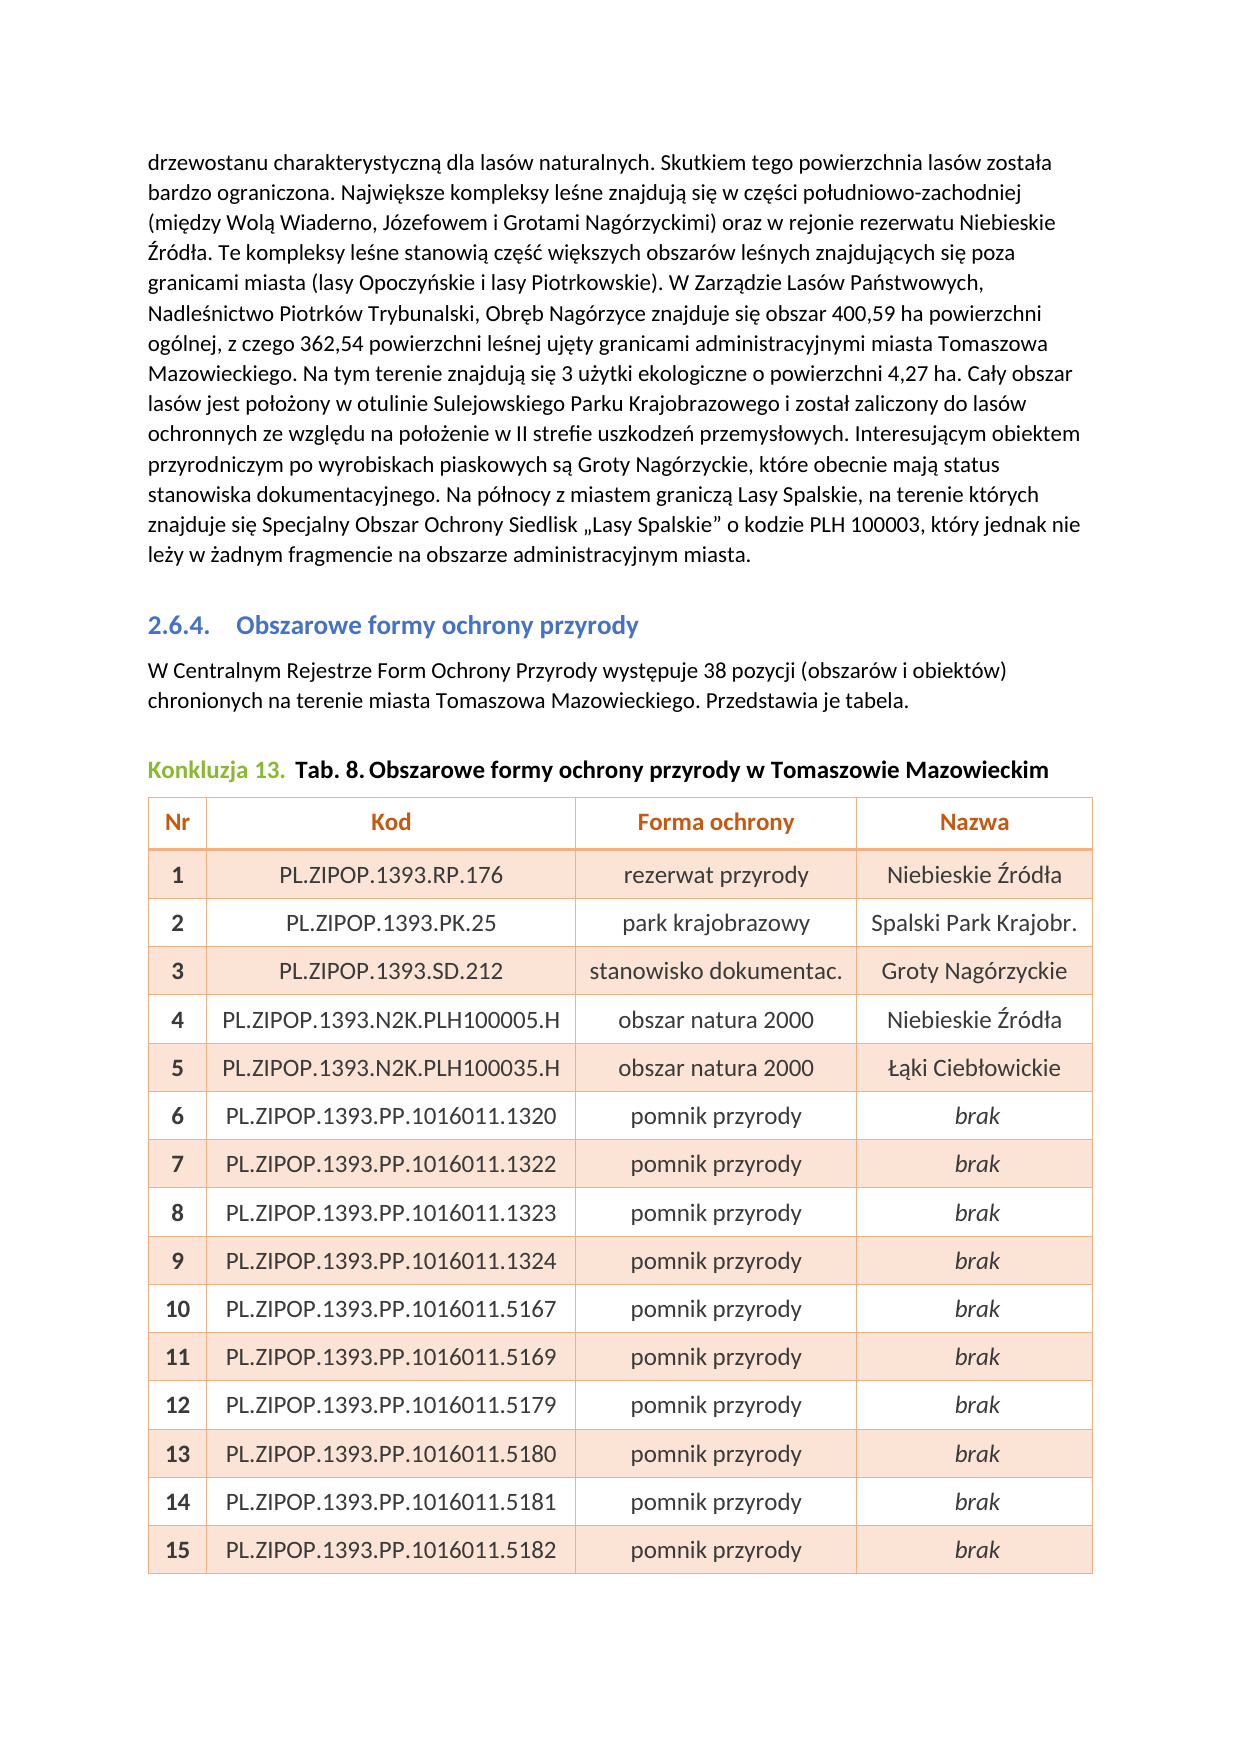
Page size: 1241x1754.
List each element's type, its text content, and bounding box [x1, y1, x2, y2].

table_cell PL.ZIPOP.1393.PK.25 [207, 899, 575, 946]
table_cell stanowisko dokumentac. [576, 947, 856, 994]
table_cell Spalski Park Krajobr. [857, 899, 1092, 946]
table_cell PL.ZIPOP.1393.PP.1016011.5182 [207, 1526, 575, 1573]
table_cell brak [857, 1285, 1092, 1332]
table_cell 15 [149, 1526, 206, 1573]
table_cell Łąki Ciebłowickie [857, 1044, 1092, 1091]
table_cell Niebieskie Źródła [857, 851, 1092, 898]
table_cell PL.ZIPOP.1393.PP.1016011.5179 [207, 1381, 575, 1428]
table_cell PL.ZIPOP.1393.PP.1016011.1323 [207, 1188, 575, 1236]
table_cell brak [857, 1140, 1092, 1187]
table_cell obszar natura 2000 [576, 1044, 856, 1091]
table_cell brak [857, 1237, 1092, 1284]
table_cell 13 [149, 1430, 206, 1477]
table_cell brak [857, 1092, 1092, 1139]
table_header Forma ochrony [576, 798, 856, 848]
table_cell 8 [149, 1188, 206, 1236]
table_cell Groty Nagórzyckie [857, 947, 1092, 994]
table_header Nr [149, 798, 206, 848]
table_cell pomnik przyrody [576, 1237, 856, 1284]
table_cell pomnik przyrody [576, 1478, 856, 1525]
table_cell PL.ZIPOP.1393.N2K.PLH100005.H [207, 995, 575, 1043]
table_cell pomnik przyrody [576, 1381, 856, 1428]
table_cell 12 [149, 1381, 206, 1428]
table_cell PL.ZIPOP.1393.SD.212 [207, 947, 575, 994]
table_cell pomnik przyrody [576, 1333, 856, 1380]
table_cell rezerwat przyrody [576, 851, 856, 898]
table_cell 5 [149, 1044, 206, 1091]
table_cell brak [857, 1333, 1092, 1380]
table_cell 4 [149, 995, 206, 1043]
table_cell PL.ZIPOP.1393.RP.176 [207, 851, 575, 898]
table_cell PL.ZIPOP.1393.PP.1016011.1322 [207, 1140, 575, 1187]
table_cell PL.ZIPOP.1393.N2K.PLH100035.H [207, 1044, 575, 1091]
table_cell 9 [149, 1237, 206, 1284]
table_cell 14 [149, 1478, 206, 1525]
table_cell PL.ZIPOP.1393.PP.1016011.5180 [207, 1430, 575, 1477]
table_cell PL.ZIPOP.1393.PP.1016011.5181 [207, 1478, 575, 1525]
table_cell 7 [149, 1140, 206, 1187]
table_cell brak [857, 1381, 1092, 1428]
table_cell PL.ZIPOP.1393.PP.1016011.5169 [207, 1333, 575, 1380]
table_cell pomnik przyrody [576, 1285, 856, 1332]
table_cell PL.ZIPOP.1393.PP.1016011.1320 [207, 1092, 575, 1139]
subtitle Obszarowe formy ochrony przyrody [148, 608, 1093, 641]
table_cell brak [857, 1526, 1092, 1573]
table_cell 3 [149, 947, 206, 994]
table_cell brak [857, 1478, 1092, 1525]
table_cell 10 [149, 1285, 206, 1332]
table_cell brak [857, 1430, 1092, 1477]
table_cell Niebieskie Źródła [857, 995, 1092, 1043]
table_cell pomnik przyrody [576, 1140, 856, 1187]
table_header Nazwa [857, 798, 1092, 848]
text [148, 148, 1093, 568]
table_cell 11 [149, 1333, 206, 1380]
table_cell pomnik przyrody [576, 1092, 856, 1139]
table_header Kod [207, 798, 575, 848]
table_cell pomnik przyrody [576, 1188, 856, 1236]
table_cell brak [857, 1188, 1092, 1236]
text Tab. 8. Obszarowe formy ochrony przyrody w Tomaszowie Mazowieckim [148, 754, 1093, 784]
table_cell PL.ZIPOP.1393.PP.1016011.5167 [207, 1285, 575, 1332]
table_cell 1 [149, 851, 206, 898]
table_cell pomnik przyrody [576, 1430, 856, 1477]
table_cell pomnik przyrody [576, 1526, 856, 1573]
table_cell park krajobrazowy [576, 899, 856, 946]
table_cell obszar natura 2000 [576, 995, 856, 1043]
table_cell 6 [149, 1092, 206, 1139]
table_cell PL.ZIPOP.1393.PP.1016011.1324 [207, 1237, 575, 1284]
table_cell 2 [149, 899, 206, 946]
text W Centralnym Rejestrze Form Ochrony Przyrody występuje 38 pozycji (obszarów i obiektów) chronionych na terenie miasta Tomaszowa Mazowieckiego. Przedstawia je tabela. [148, 656, 1093, 714]
